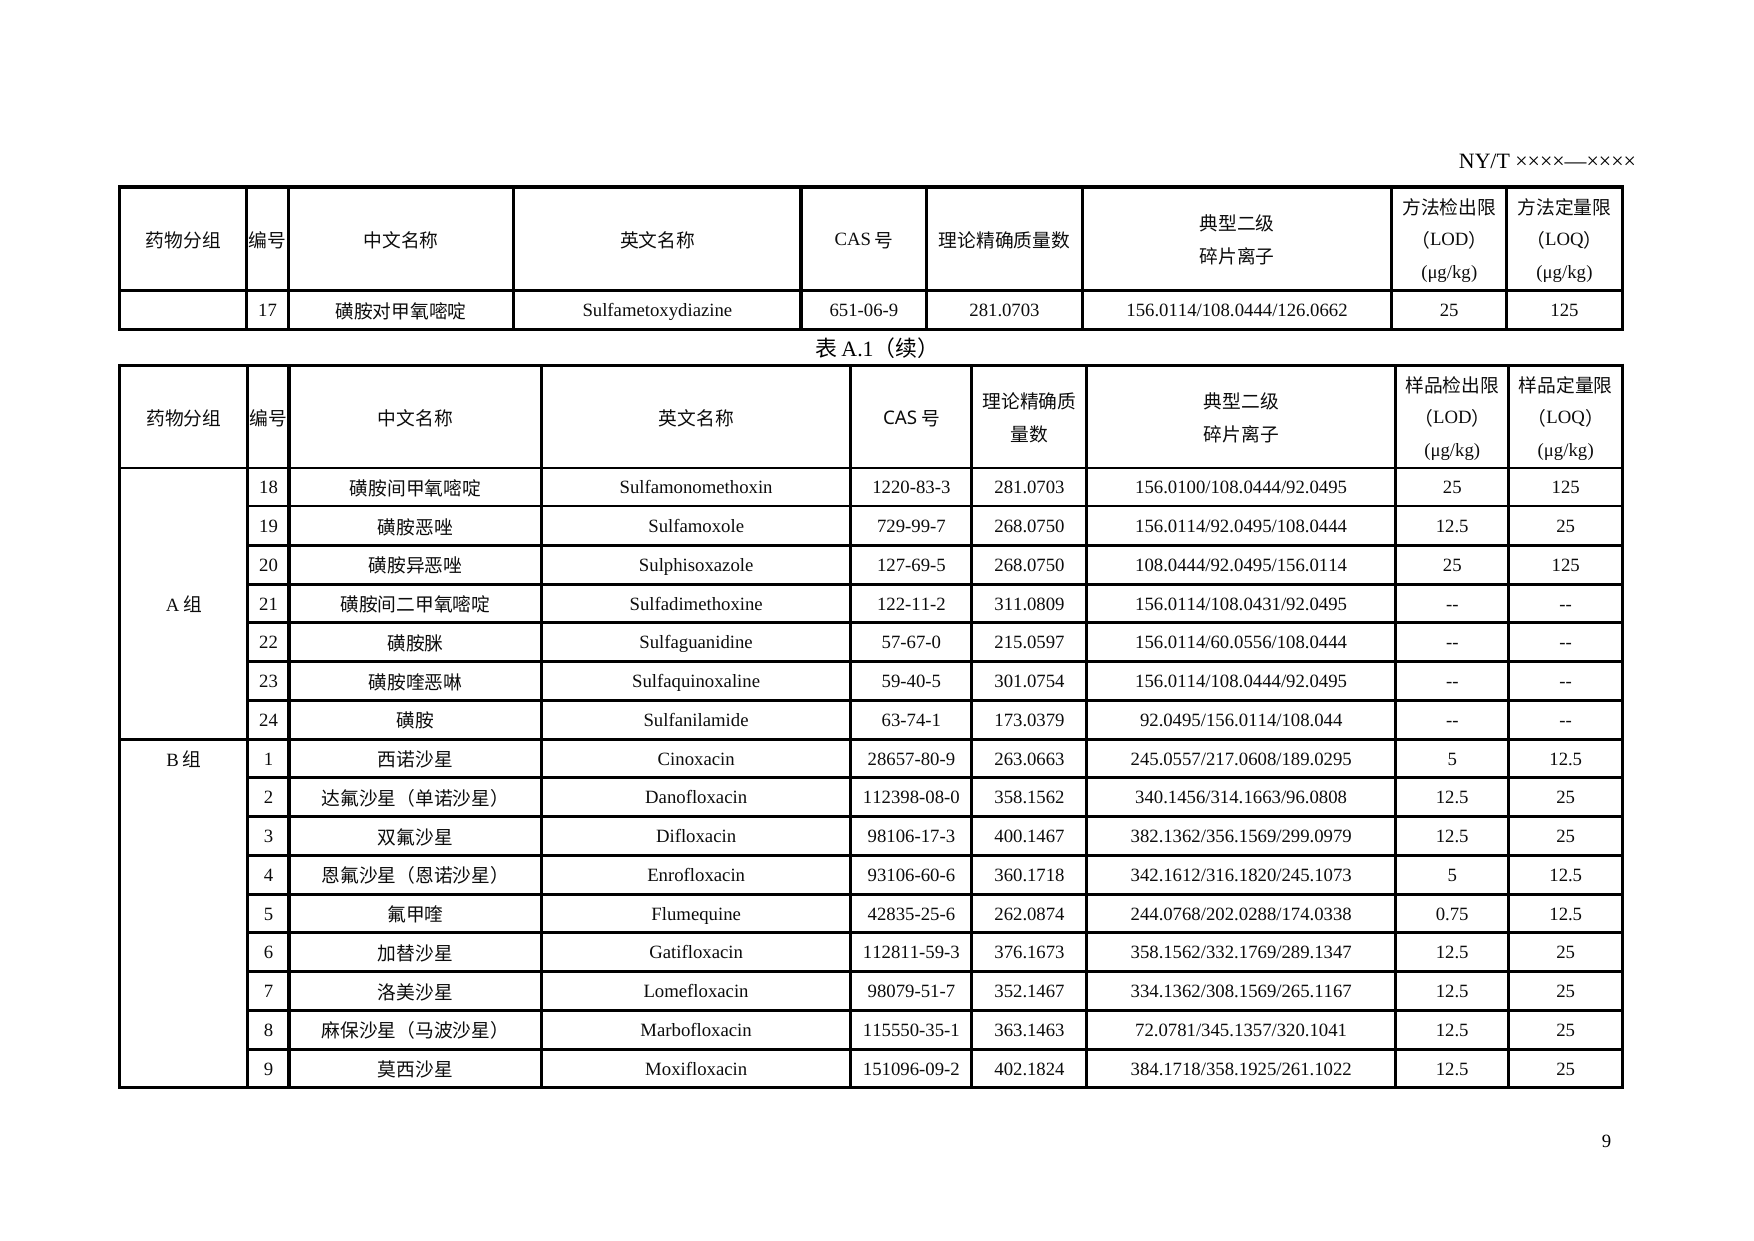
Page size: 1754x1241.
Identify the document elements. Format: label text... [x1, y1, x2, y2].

table_cell 25 [1510, 507, 1621, 544]
table_cell 156.0114/108.0431/92.0495 [1088, 586, 1394, 621]
table_cell 24 [249, 702, 287, 737]
table_cell 127-69-5 [852, 547, 970, 582]
table_cell 磺胺 [291, 702, 540, 737]
table_cell 334.1362/308.1569/265.1167 [1088, 973, 1394, 1009]
table_cell A组 [121, 469, 246, 737]
table_cell 125 [1510, 469, 1621, 505]
table_cell 363.1463 [973, 1012, 1085, 1047]
table_cell -- [1397, 624, 1507, 660]
table_cell Gatifloxacin [543, 934, 849, 970]
table_header 英文名称 [515, 189, 799, 289]
table_cell 麻保沙星（马波沙星） [291, 1012, 540, 1047]
table_cell Sulfametoxydiazine [515, 292, 799, 328]
table_header 典型二级 碎片离子 [1084, 189, 1390, 289]
table_cell -- [1510, 624, 1621, 660]
table_cell 156.0114/92.0495/108.0444 [1088, 507, 1394, 544]
table_cell 21 [249, 586, 287, 621]
table_cell 2 [249, 779, 287, 815]
table_cell 382.1362/356.1569/299.0979 [1088, 818, 1394, 854]
table_header 编号 [248, 189, 287, 289]
table_cell 360.1718 [973, 857, 1085, 892]
table_cell 384.1718/358.1925/261.1022 [1088, 1051, 1394, 1086]
table_header 方法定量限（LOQ） (μg/kg) [1508, 189, 1621, 289]
table_cell 4 [249, 857, 287, 892]
table_cell 358.1562 [973, 779, 1085, 815]
table_cell 215.0597 [973, 624, 1085, 660]
table_cell 12.5 [1510, 741, 1621, 776]
table_cell 156.0100/108.0444/92.0495 [1088, 469, 1394, 505]
table_header 英文名称 [543, 367, 849, 467]
table_cell 245.0557/217.0608/189.0295 [1088, 741, 1394, 776]
table_cell 262.0874 [973, 896, 1085, 931]
table_cell 281.0703 [928, 292, 1081, 328]
table_cell Danofloxacin [543, 779, 849, 815]
table_cell B组 [121, 741, 246, 1086]
table_cell 12.5 [1397, 934, 1507, 970]
table_header 方法检出限（LOD） (μg/kg) [1393, 189, 1505, 289]
table_header 药物分组 [121, 189, 245, 289]
table_cell 12.5 [1397, 779, 1507, 815]
table_cell 12.5 [1397, 507, 1507, 544]
table_cell -- [1397, 702, 1507, 737]
table_cell 25 [1510, 779, 1621, 815]
table_cell 磺胺脒 [291, 624, 540, 660]
table_cell 达氟沙星（单诺沙星） [291, 779, 540, 815]
table_cell Sulfamoxole [543, 507, 849, 544]
table_cell 281.0703 [973, 469, 1085, 505]
table_cell 25 [1393, 292, 1505, 328]
table_cell -- [1397, 663, 1507, 699]
table_cell 25 [1510, 818, 1621, 854]
table_header 理论精确质量数 [928, 189, 1081, 289]
table_header 样品检出限（LOD） (μg/kg) [1397, 367, 1507, 467]
table_header 中文名称 [290, 189, 512, 289]
table_cell Enrofloxacin [543, 857, 849, 892]
table_cell Moxifloxacin [543, 1051, 849, 1086]
table_cell -- [1510, 586, 1621, 621]
table_cell 400.1467 [973, 818, 1085, 854]
table_cell 156.0114/60.0556/108.0444 [1088, 624, 1394, 660]
table_cell 122-11-2 [852, 586, 970, 621]
table_cell 磺胺恶唑 [291, 507, 540, 544]
table_cell 125 [1508, 292, 1621, 328]
table_header 理论精确质量数 [973, 367, 1085, 467]
table_cell 5 [1397, 741, 1507, 776]
table_cell 12.5 [1397, 818, 1507, 854]
table_cell 磺胺对甲氧嘧啶 [290, 292, 512, 328]
table_cell 1 [249, 741, 287, 776]
table_cell 376.1673 [973, 934, 1085, 970]
table_cell Lomefloxacin [543, 973, 849, 1009]
table_cell 18 [249, 469, 287, 505]
table_cell 加替沙星 [291, 934, 540, 970]
table_cell 7 [249, 973, 287, 1009]
table_cell Difloxacin [543, 818, 849, 854]
table_cell 112811-59-3 [852, 934, 970, 970]
table_cell 0.75 [1397, 896, 1507, 931]
table_cell 268.0750 [973, 547, 1085, 582]
table_header 样品定量限（LOQ） (μg/kg) [1510, 367, 1621, 467]
table_cell 磺胺间甲氧嘧啶 [291, 469, 540, 505]
table_cell 25 [1510, 1012, 1621, 1047]
table_cell Sulfaguanidine [543, 624, 849, 660]
table_cell 恩氟沙星（恩诺沙星） [291, 857, 540, 892]
table_cell 268.0750 [973, 507, 1085, 544]
table_cell 125 [1510, 547, 1621, 582]
table_cell 402.1824 [973, 1051, 1085, 1086]
table_cell 西诺沙星 [291, 741, 540, 776]
table_cell 25 [1510, 1051, 1621, 1086]
table_cell 42835-25-6 [852, 896, 970, 931]
table_cell 20 [249, 547, 287, 582]
table_cell 12.5 [1510, 857, 1621, 892]
table_cell 3 [249, 818, 287, 854]
text 表A.1（续） [118, 331, 1636, 363]
table_cell 352.1467 [973, 973, 1085, 1009]
table_cell 25 [1397, 469, 1507, 505]
table_cell 磺胺喹恶啉 [291, 663, 540, 699]
table_cell 12.5 [1397, 1051, 1507, 1086]
table_cell -- [1510, 702, 1621, 737]
table_cell 173.0379 [973, 702, 1085, 737]
table_header 药物分组 [121, 367, 246, 467]
table_cell 729-99-7 [852, 507, 970, 544]
table_cell 244.0768/202.0288/174.0338 [1088, 896, 1394, 931]
table_header 典型二级 碎片离子 [1088, 367, 1394, 467]
table_cell 156.0114/108.0444/92.0495 [1088, 663, 1394, 699]
table_cell 12.5 [1397, 1012, 1507, 1047]
table_cell 6 [249, 934, 287, 970]
table_cell -- [1510, 663, 1621, 699]
table_cell Flumequine [543, 896, 849, 931]
table_cell Sulfanilamide [543, 702, 849, 737]
table_cell 双氟沙星 [291, 818, 540, 854]
table_cell 340.1456/314.1663/96.0808 [1088, 779, 1394, 815]
table_cell 98106-17-3 [852, 818, 970, 854]
table_cell 93106-60-6 [852, 857, 970, 892]
table_cell 63-74-1 [852, 702, 970, 737]
table_header 编号 [249, 367, 287, 467]
table_cell 156.0114/108.0444/126.0662 [1084, 292, 1390, 328]
table_cell Marbofloxacin [543, 1012, 849, 1047]
table_cell 23 [249, 663, 287, 699]
table_cell 1220-83-3 [852, 469, 970, 505]
table_cell 651-06-9 [803, 292, 925, 328]
table_cell 9 [249, 1051, 287, 1086]
table_cell 5 [249, 896, 287, 931]
table_cell 8 [249, 1012, 287, 1047]
table_cell 磺胺间二甲氧嘧啶 [291, 586, 540, 621]
table_cell Sulphisoxazole [543, 547, 849, 582]
table_cell 22 [249, 624, 287, 660]
table_cell 12.5 [1510, 896, 1621, 931]
table_cell 洛美沙星 [291, 973, 540, 1009]
table_cell 72.0781/345.1357/320.1041 [1088, 1012, 1394, 1047]
table_cell 磺胺异恶唑 [291, 547, 540, 582]
table_header CAS号 [852, 367, 970, 467]
table_cell 311.0809 [973, 586, 1085, 621]
table_cell 氟甲喹 [291, 896, 540, 931]
table_cell Sulfadimethoxine [543, 586, 849, 621]
table_cell 5 [1397, 857, 1507, 892]
table_header CAS号 [803, 189, 925, 289]
table_cell 151096-09-2 [852, 1051, 970, 1086]
table_cell 342.1612/316.1820/245.1073 [1088, 857, 1394, 892]
table_cell 301.0754 [973, 663, 1085, 699]
table_cell 358.1562/332.1769/289.1347 [1088, 934, 1394, 970]
table_cell 98079-51-7 [852, 973, 970, 1009]
table_cell 12.5 [1397, 973, 1507, 1009]
table_cell Cinoxacin [543, 741, 849, 776]
table_cell 莫西沙星 [291, 1051, 540, 1086]
table_cell Sulfamonomethoxin [543, 469, 849, 505]
table_cell 263.0663 [973, 741, 1085, 776]
table_cell 115550-35-1 [852, 1012, 970, 1047]
table_header 中文名称 [291, 367, 540, 467]
table_cell 112398-08-0 [852, 779, 970, 815]
table_cell 92.0495/156.0114/108.044 [1088, 702, 1394, 737]
table_cell 108.0444/92.0495/156.0114 [1088, 547, 1394, 582]
table_cell 25 [1510, 934, 1621, 970]
table_cell 57-67-0 [852, 624, 970, 660]
table_cell 25 [1510, 973, 1621, 1009]
table_cell 59-40-5 [852, 663, 970, 699]
table_cell 28657-80-9 [852, 741, 970, 776]
table_cell 25 [1397, 547, 1507, 582]
table_cell 17 [248, 292, 287, 328]
table_cell Sulfaquinoxaline [543, 663, 849, 699]
table_cell 19 [249, 507, 287, 544]
table_cell -- [1397, 586, 1507, 621]
